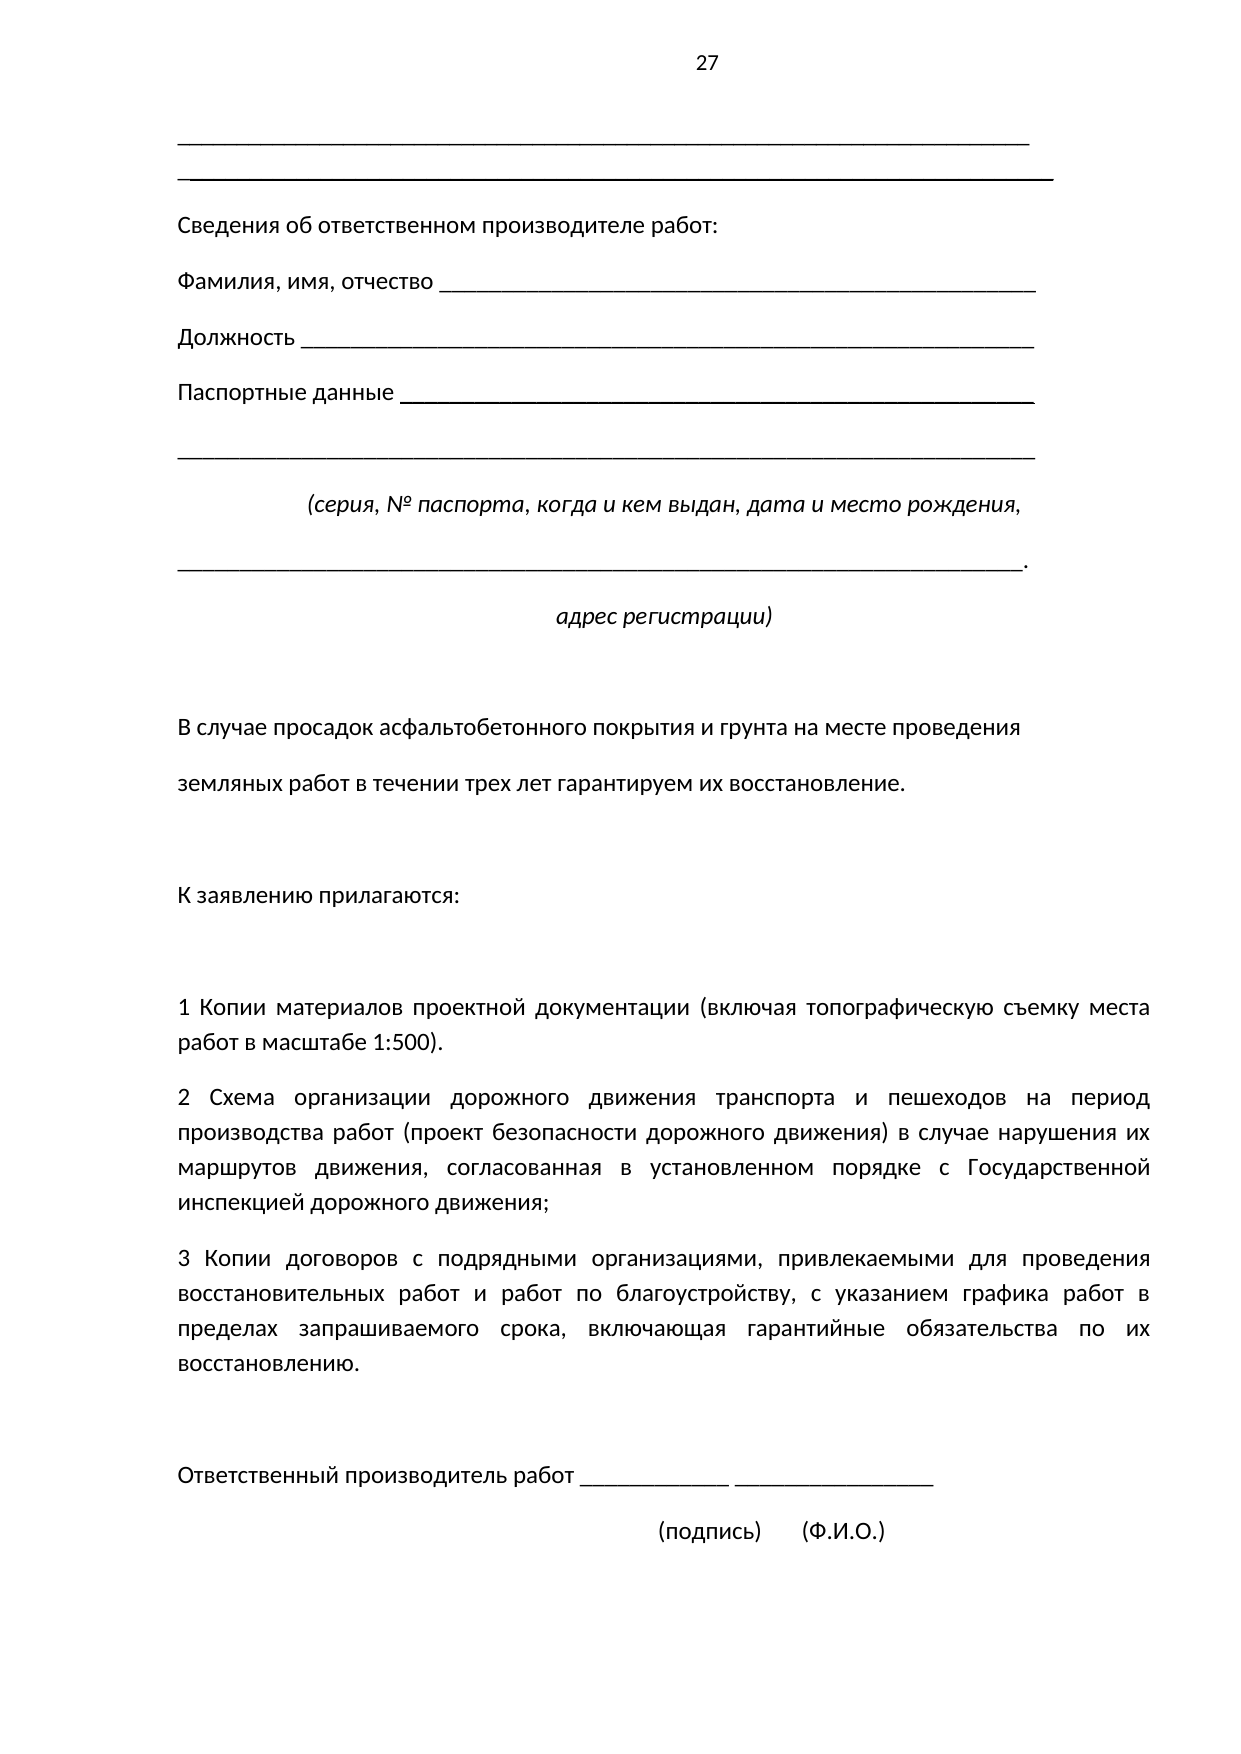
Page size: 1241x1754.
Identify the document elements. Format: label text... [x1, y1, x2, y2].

text _____________________________________________________________________ [177, 432, 1152, 463]
text Должность ___________________________________________________________ [177, 321, 1152, 351]
text 2 Схема организации дорожного движения транспорта и пешеходов на период производства работ (проект безопасности дорожного движения) в случае нарушения их маршрутов движения, согласованная в установленном порядке с Государственной инспекцией дорожного движения; [177, 1081, 1152, 1217]
text (подпись) (Ф.И.О.) [177, 1515, 1152, 1545]
text 1 Копии материалов проектной документации (включая топографическую съемку места работ в масштабе 1:500). [177, 991, 1152, 1056]
text адрес регистрации) [177, 600, 1152, 630]
text Ответственный производитель работ ____________ ________________ [177, 1459, 1152, 1489]
text земляных работ в течении трех лет гарантируем их восстановление. [177, 767, 1152, 798]
text __________________________________________________________________________________________________________________________________________________ [177, 118, 1152, 184]
text 3 Копии договоров с подрядными организациями, привлекаемыми для проведения восстановительных работ и работ по благоустройству, с указанием графика работ в пределах запрашиваемого срока, включающая гарантийные обязательства по их восстановлению. [177, 1242, 1152, 1378]
text В случае просадок асфальтобетонного покрытия и грунта на месте проведения [177, 711, 1152, 742]
text (серия, № паспорта, когда и кем выдан, дата и место рождения, [177, 488, 1152, 519]
text К заявлению прилагаются: [177, 879, 1152, 909]
text ____________________________________________________________________. [177, 544, 1152, 574]
text Паспортные данные ___________________________________________________ [177, 376, 1152, 407]
text Фамилия, имя, отчество ________________________________________________ [177, 265, 1152, 295]
text Сведения об ответственном производителе работ: [177, 209, 1152, 239]
